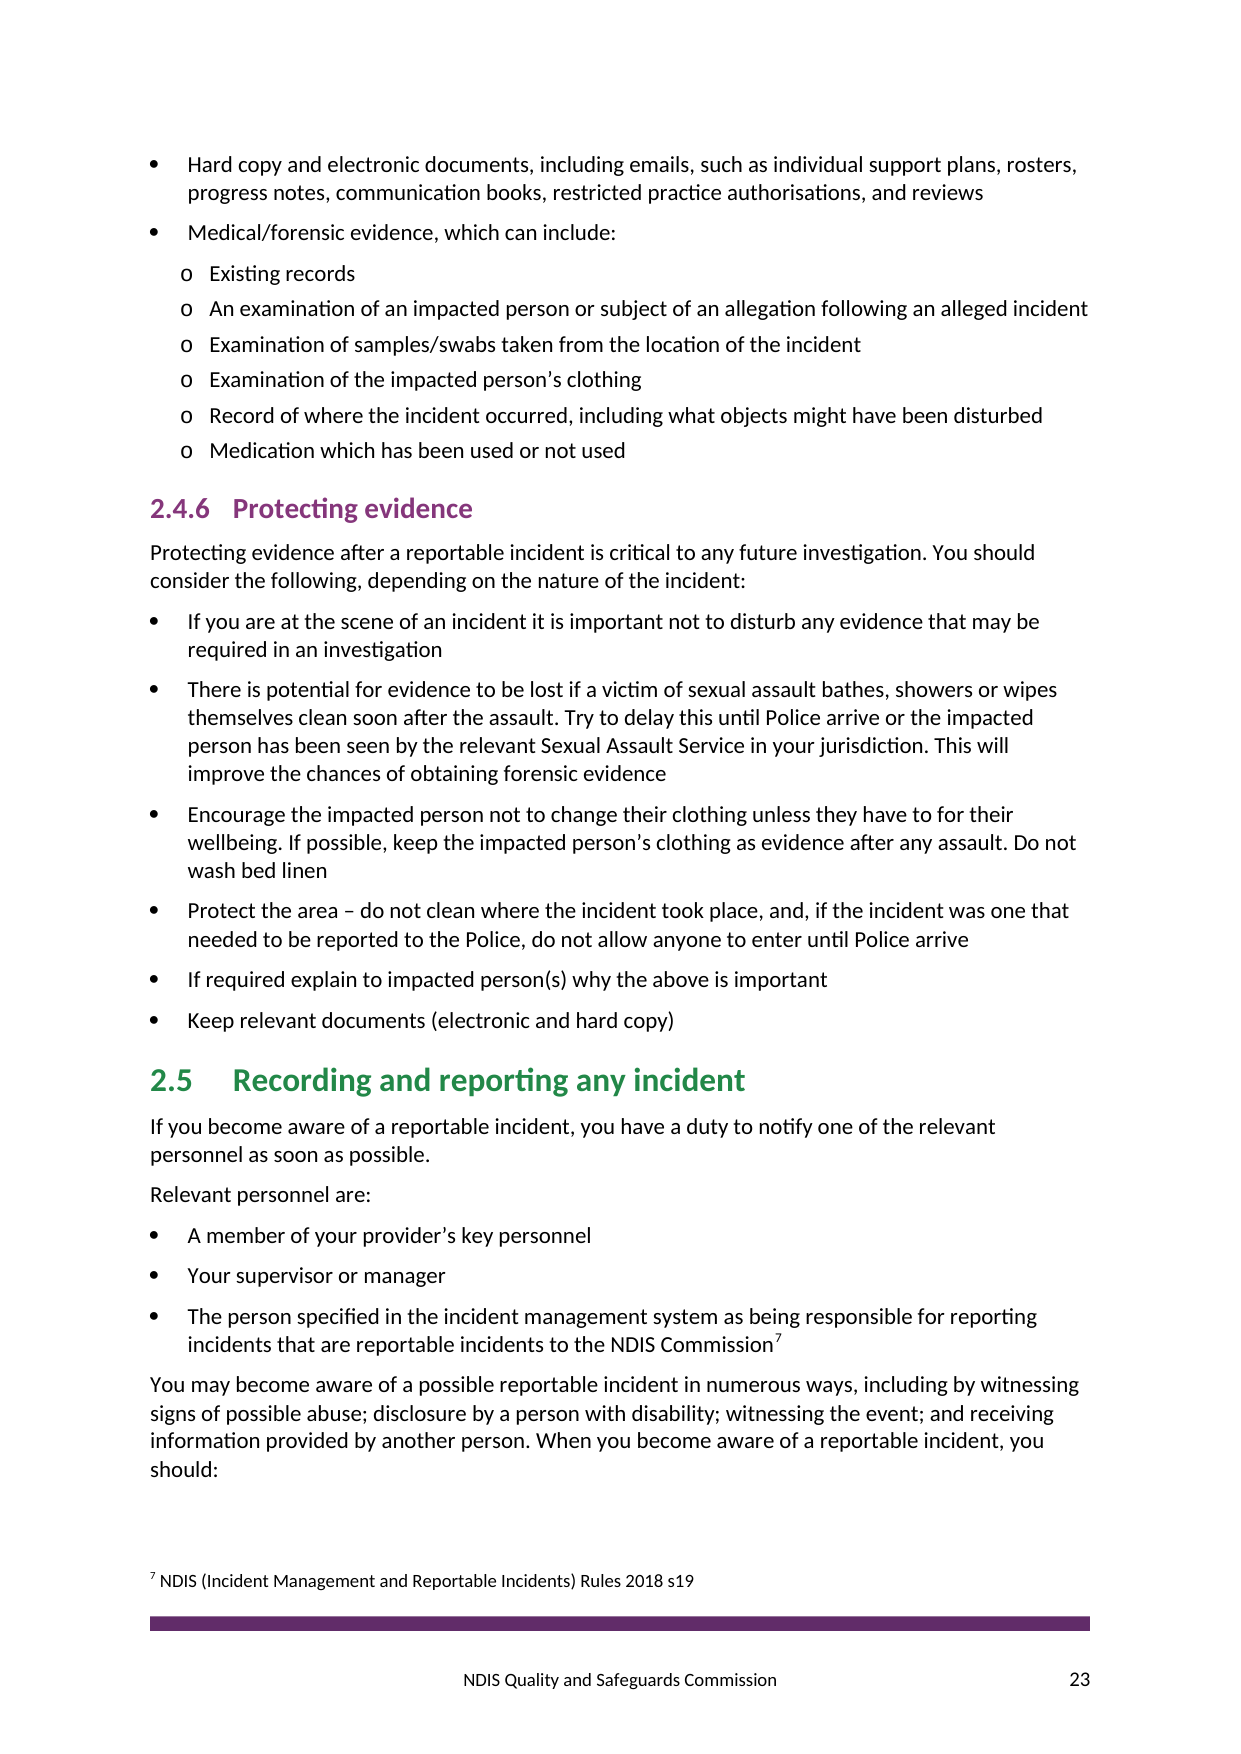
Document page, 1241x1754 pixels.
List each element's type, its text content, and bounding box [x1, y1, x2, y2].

text Existing records [179, 259, 1090, 288]
text You may become aware of a possible reportable incident in numerous ways, including by witnessing signs of possible abuse; disclosure by a person with disability; witnessing the event; and receiving information provided by another person. When you become aware of a reportable incident, you should: [150, 1371, 1090, 1483]
text The person specified in the incident management system as being responsible for reporting incidents that are reportable incidents to the NDIS Commission [150, 1302, 1090, 1358]
text Hard copy and electronic documents, including emails, such as individual support plans, rosters, progress notes, communication books, restricted practice authorisations, and reviews [150, 150, 1090, 206]
text Keep relevant documents (electronic and hard copy) [150, 1006, 1090, 1034]
text If you are at the scene of an incident it is important not to disturb any evidence that may be required in an investigation [150, 607, 1090, 663]
text Encourage the impacted person not to change their clothing unless they have to for their wellbeing. If possible, keep the impacted person’s clothing as evidence after any assault. Do not wash bed linen [150, 800, 1090, 884]
text Medical/forensic evidence, which can include: [150, 218, 1090, 247]
text Medication which has been used or not used [179, 436, 1090, 465]
text An examination of an impacted person or subject of an allegation following an alleged incident [179, 294, 1090, 324]
text Examination of samples/swabs taken from the location of the incident [179, 330, 1090, 359]
text A member of your provider’s key personnel [150, 1221, 1090, 1249]
text Examination of the impacted person’s clothing [179, 365, 1090, 394]
text Record of where the incident occurred, including what objects might have been disturbed [179, 401, 1090, 430]
text If required explain to impacted person(s) why the above is important [150, 965, 1090, 993]
subtitle Recording and reporting any incident [150, 1059, 1090, 1099]
subtitle Protecting evidence [150, 490, 1090, 526]
text Protecting evidence after a reportable incident is critical to any future investigation. You should consider the following, depending on the nature of the incident: [150, 538, 1090, 594]
text Protect the area – do not clean where the incident took place, and, if the incident was one that needed to be reported to the Police, do not allow anyone to enter until Police arrive [150, 897, 1090, 953]
text If you become aware of a reportable incident, you have a duty to notify one of the relevant personnel as soon as possible. [150, 1112, 1090, 1168]
text Your supervisor or manager [150, 1262, 1090, 1289]
text Relevant personnel are: [150, 1181, 1090, 1208]
text There is potential for evidence to be lost if a victim of sexual assault bathes, showers or wipes themselves clean soon after the assault. Try to delay this until Police arrive or the impacted person has been seen by the relevant Sexual Assault Service in your jurisdiction. This will improve the chances of obtaining forensic evidence [150, 676, 1090, 788]
